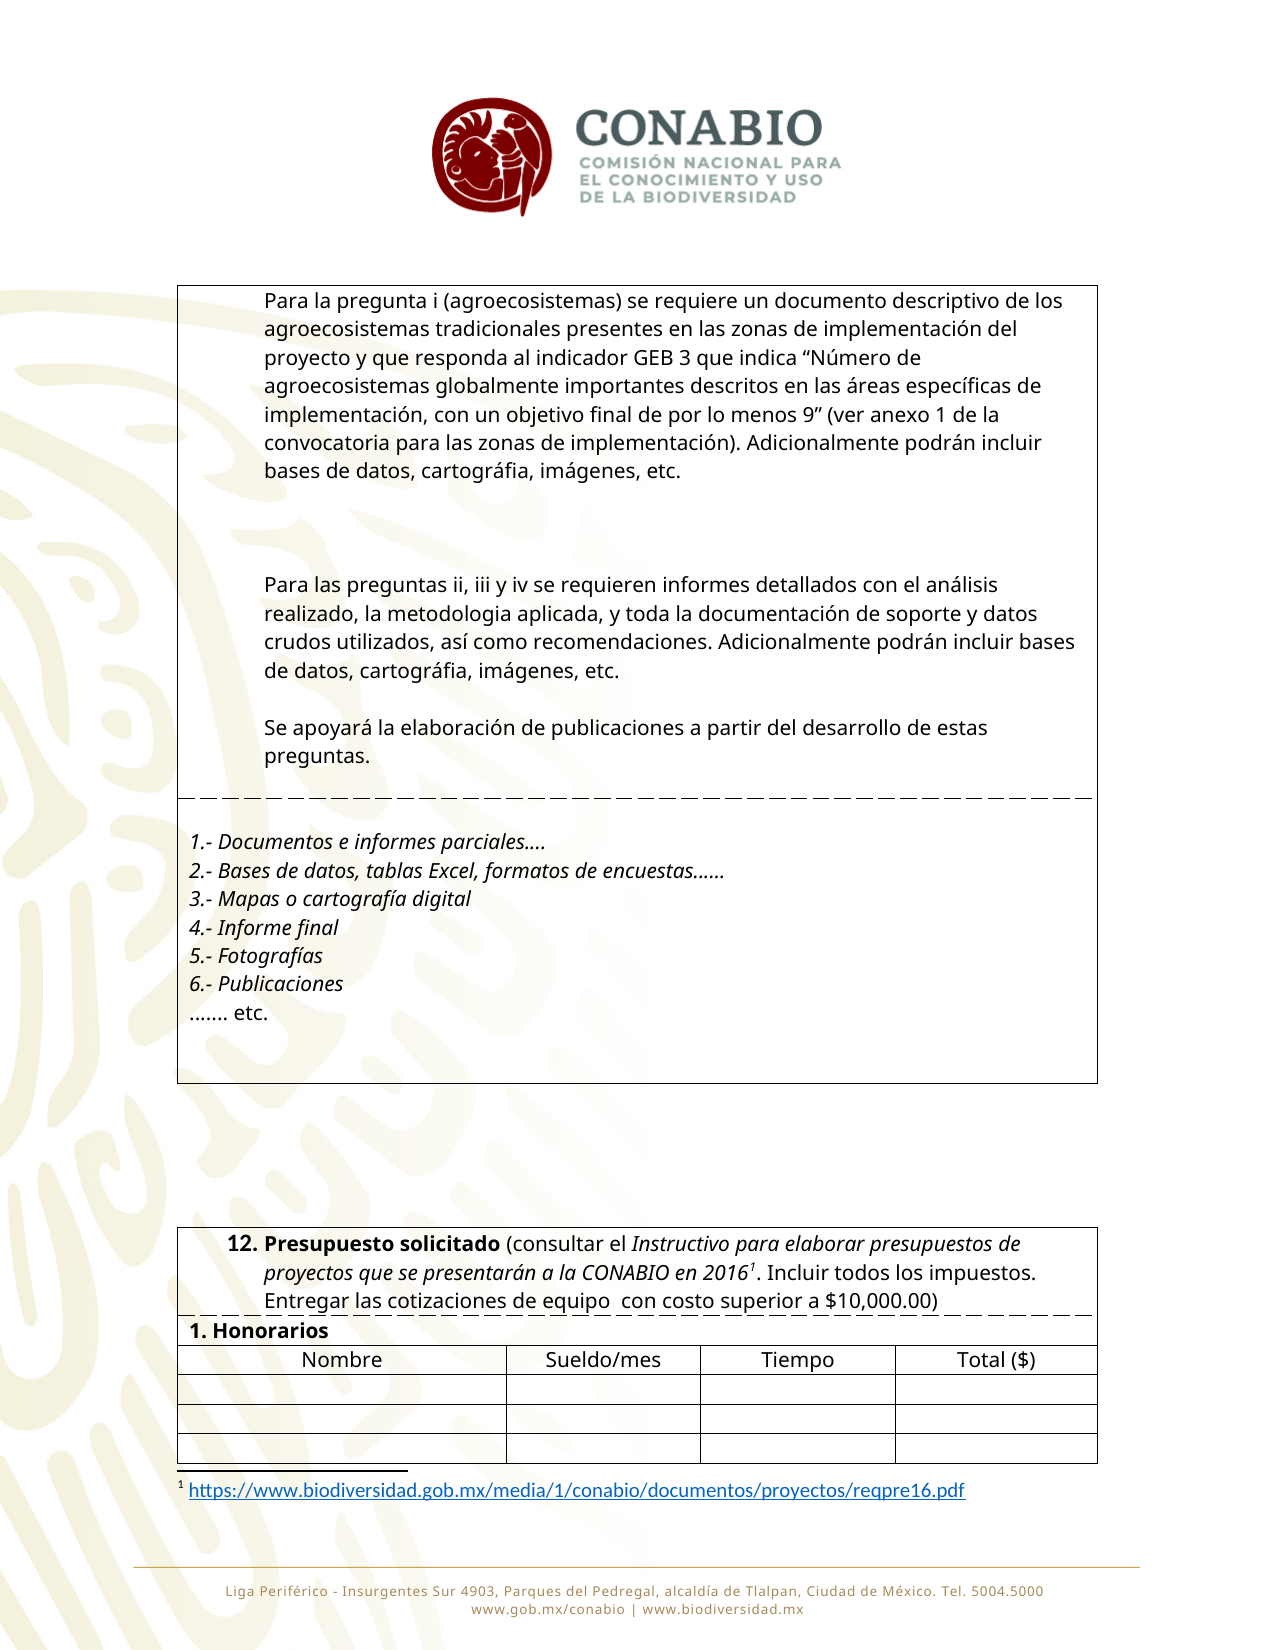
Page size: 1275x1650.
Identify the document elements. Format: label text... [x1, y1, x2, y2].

table_cell 1.- Documentos e informes parciales.... 2.- Bases de datos, tablas Excel, formatos de encuestas...... 3.- Mapas o cartografía digital 4.- Informe final 5.- Fotografías 6.- Publicaciones ....... etc. [178, 798, 1097, 1083]
table_cell 1. Honorarios [178, 1315, 1097, 1344]
table_cell [701, 1405, 895, 1433]
table_cell [178, 1434, 506, 1462]
table_cell Sueldo/mes [507, 1346, 700, 1374]
table_cell [507, 1375, 700, 1403]
table_header Presupuesto solicitado (consultar el Instructivo para elaborar presupuestos de proyectos que se presentarán a la CONABIO en 2016. Incluir todos los impuestos. Entregar las cotizaciones de equipo con costo superior a $10,000.00) [178, 1228, 1097, 1315]
picture [0, 3, 1275, 1650]
table_cell [701, 1434, 895, 1462]
table_cell [896, 1405, 1097, 1433]
table_cell [178, 1375, 506, 1403]
table_cell Total ($) [896, 1346, 1097, 1374]
table_cell Tiempo [701, 1346, 895, 1374]
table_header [178, 286, 1097, 798]
table_cell [896, 1434, 1097, 1462]
table_cell [701, 1375, 895, 1403]
table_cell [507, 1434, 700, 1462]
table_cell [896, 1375, 1097, 1403]
table_cell Nombre [178, 1346, 506, 1374]
table_cell [507, 1405, 700, 1433]
table_cell [178, 1405, 506, 1433]
